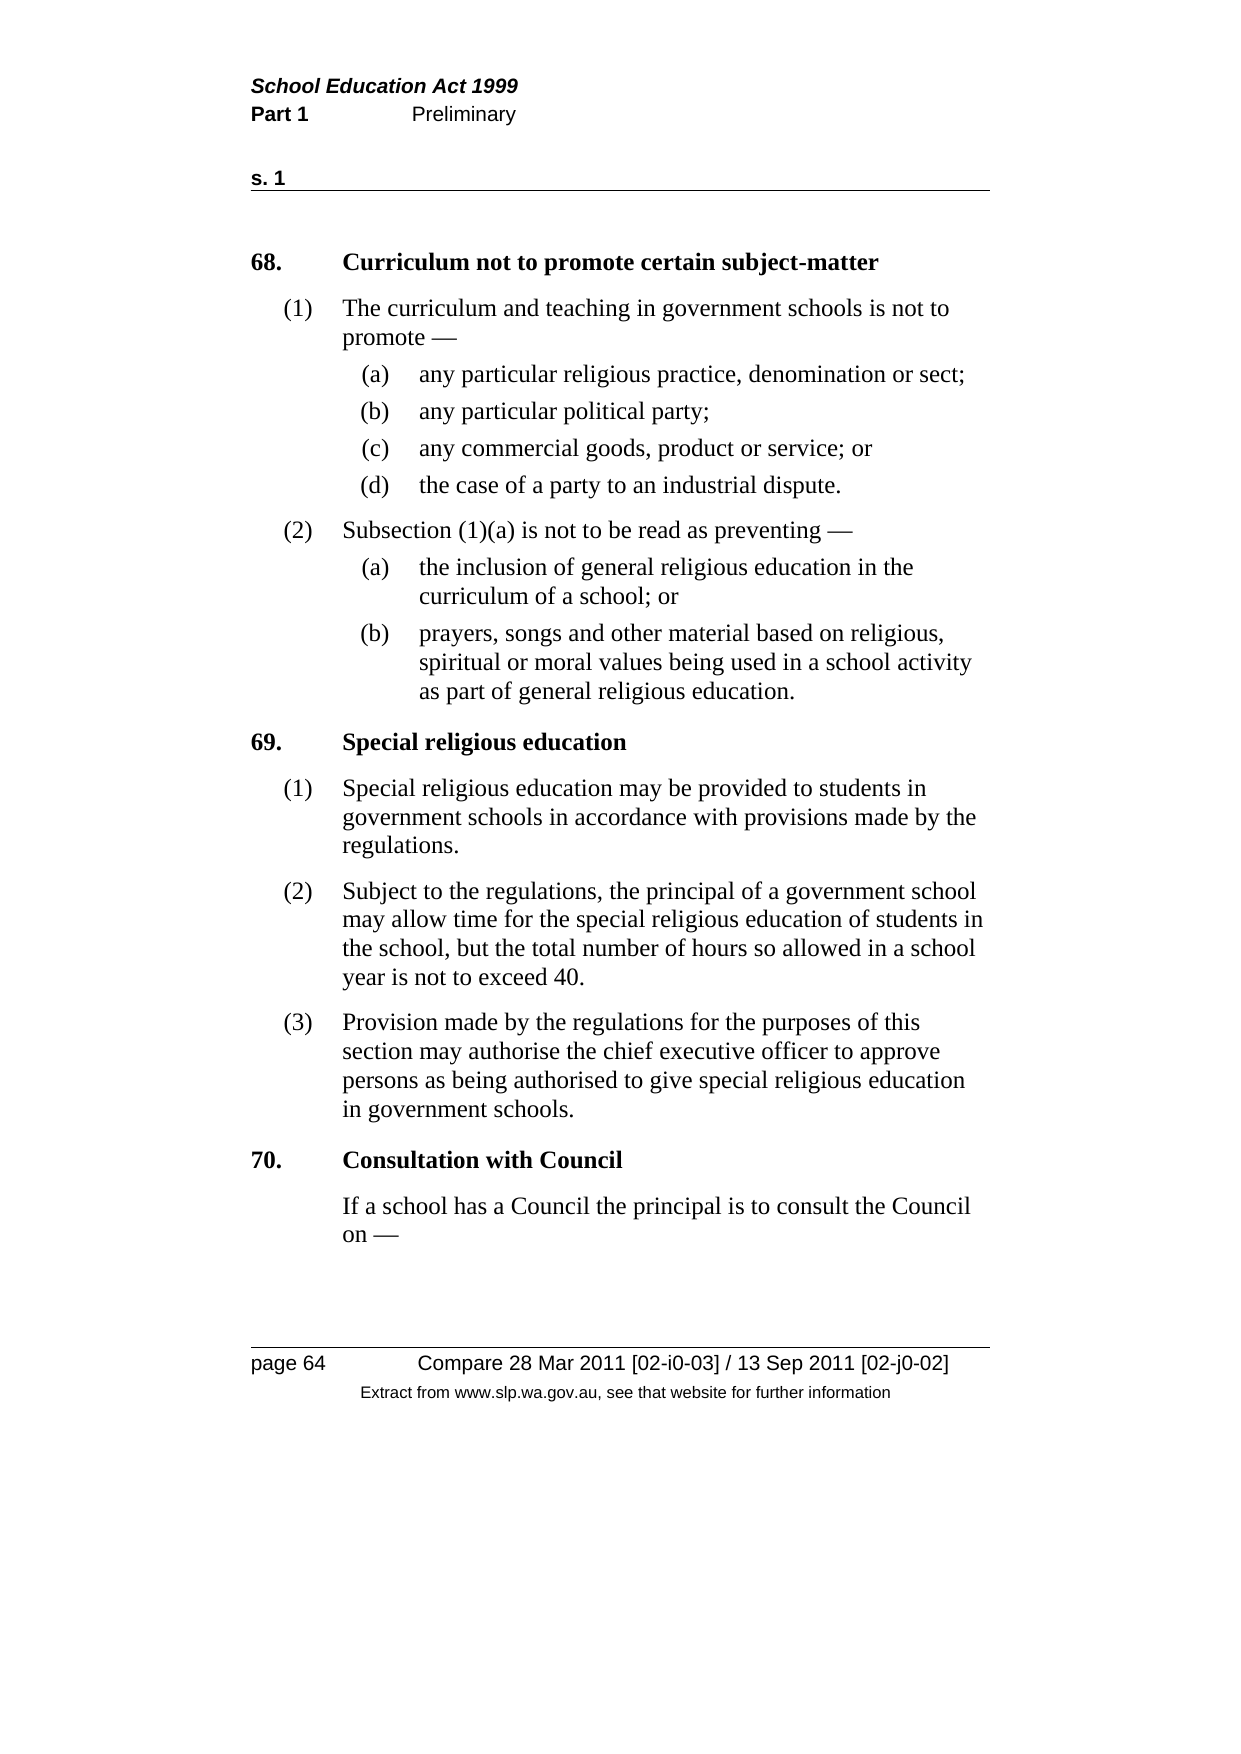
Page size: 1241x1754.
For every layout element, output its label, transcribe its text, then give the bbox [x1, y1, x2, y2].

text (a) the inclusion of general religious education in the curriculum of a school; or [251, 552, 990, 610]
text (a) any particular religious practice, denomination or sect; [251, 359, 990, 387]
text (2) Subsection (1)(a) is not to be read as preventing — [251, 515, 990, 544]
text (1) Special religious education may be provided to students in government schools in accordance with provisions made by the regulations. [251, 773, 990, 859]
text (1) The curriculum and teaching in government schools is not to promote — [251, 293, 990, 350]
subtitle 68. Curriculum not to promote certain subject-matter [251, 247, 990, 276]
text (d) the case of a party to an industrial dispute. [251, 470, 990, 499]
text (2) Subject to the regulations, the principal of a government school may allow time for the special religious education of students in the school, but the total number of hours so allowed in a school year is not to exceed 40. [251, 876, 990, 991]
subtitle 69. Special religious education [251, 727, 990, 756]
text (3) Provision made by the regulations for the purposes of this section may authorise the chief executive officer to approve persons as being authorised to give special religious education in government schools. [251, 1007, 990, 1122]
text (c) any commercial goods, product or service; or [251, 433, 990, 462]
text (b) any particular political party; [251, 396, 990, 424]
text If a school has a Council the principal is to consult the Council on — [251, 1191, 990, 1248]
text (b) prayers, songs and other material based on religious, spiritual or moral values being used in a school activity as part of general religious education. [251, 618, 990, 704]
subtitle 70. Consultation with Council [251, 1145, 990, 1174]
